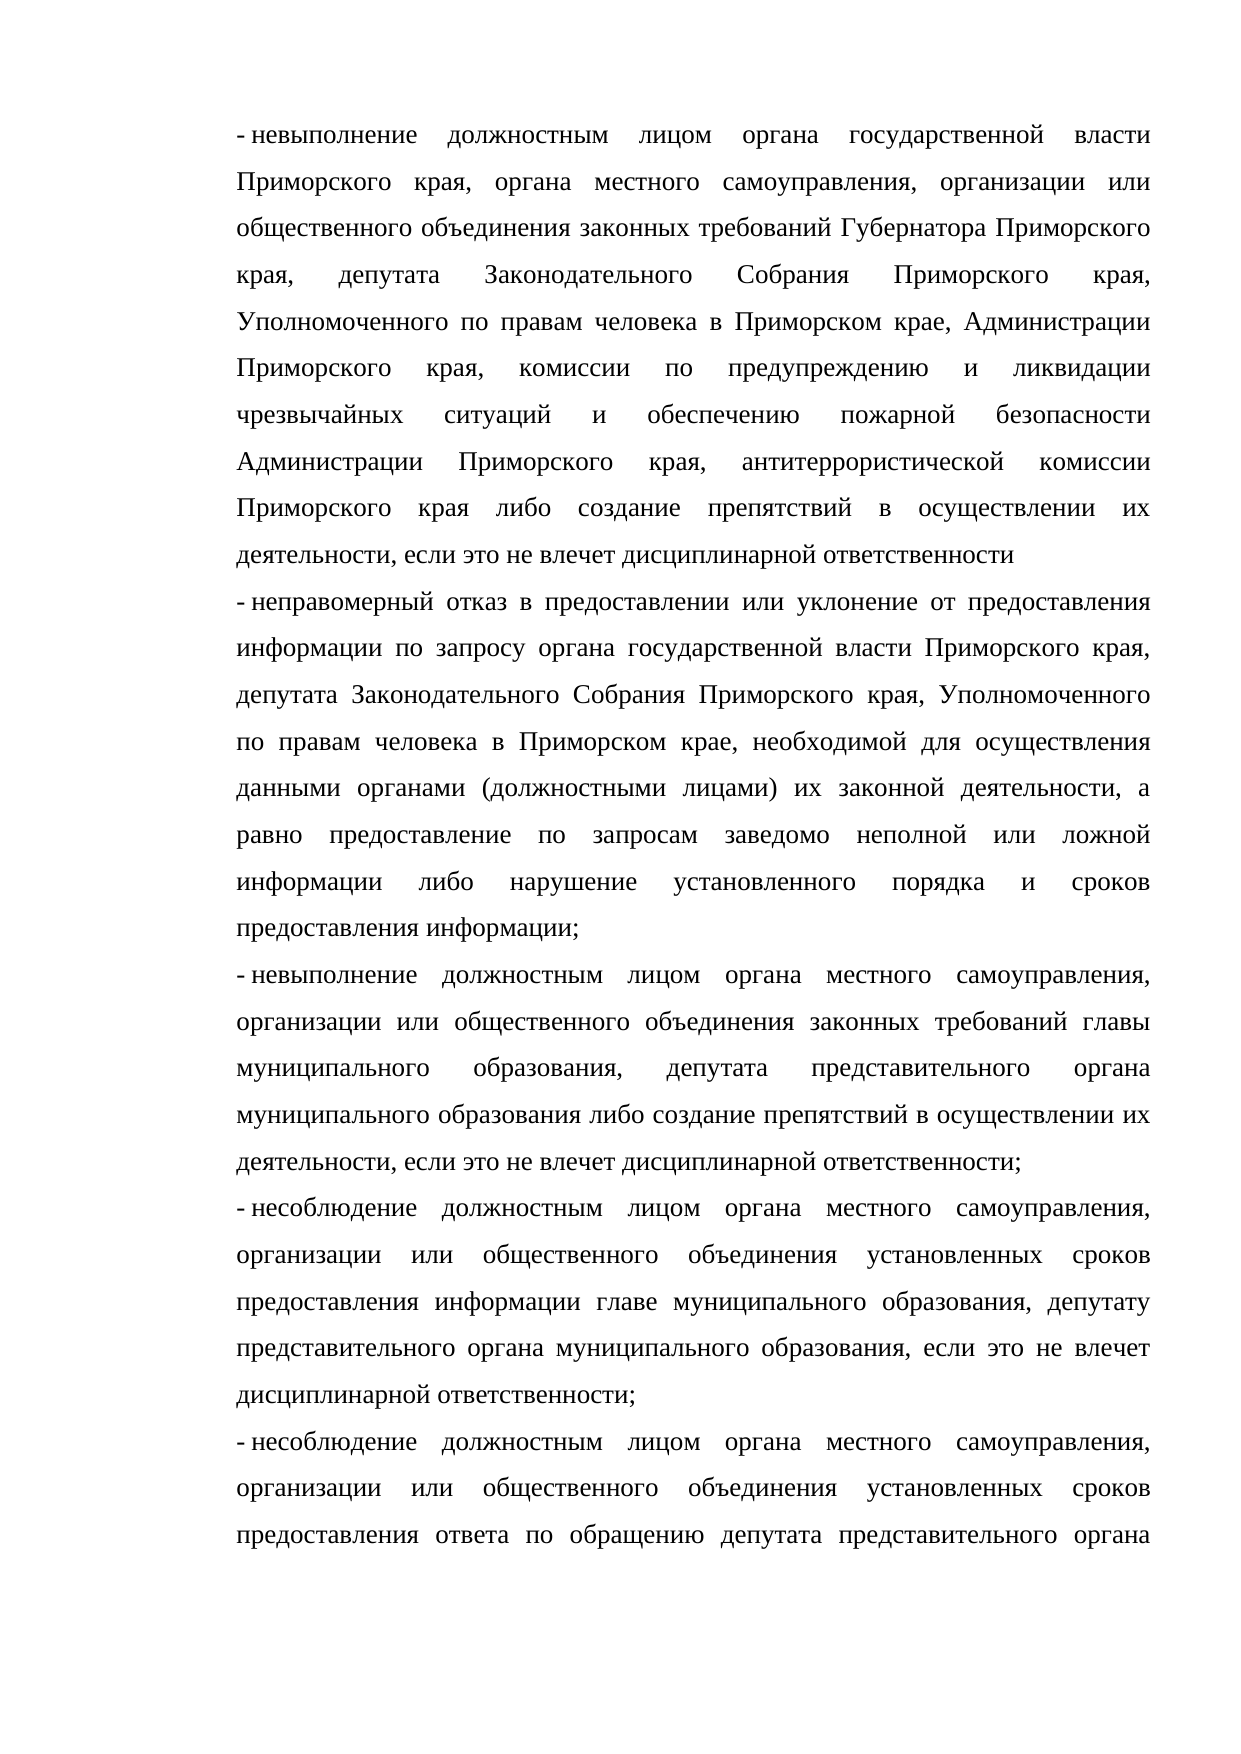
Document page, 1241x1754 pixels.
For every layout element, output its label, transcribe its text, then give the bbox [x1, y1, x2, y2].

list неправомерный отказ в предоставлении или уклонение от предоставления информации по запросу органа государственной власти Приморского края, депутата Законодательного Собрания Приморского края, Уполномоченного по правам человека в Приморском крае, необходимой для осуществления данными органами (должностными лицами) их законной деятельности, а равно предоставление по запросам заведомо неполной или ложной информации либо нарушение установленного порядка и сроков предоставления информации; [236, 585, 1152, 943]
list несоблюдение должностным лицом органа местного самоуправления, организации или общественного объединения установленных сроков предоставления информации главе муниципального образования, депутату представительного органа муниципального образования, если это не влечет дисциплинарной ответственности; [236, 1191, 1152, 1409]
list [236, 1425, 1152, 1549]
list невыполнение должностным лицом органа местного самоуправления, организации или общественного объединения законных требований главы муниципального образования, депутата представительного органа муниципального образования либо создание препятствий в осуществлении их деятельности, если это не влечет дисциплинарной ответственности; [236, 958, 1152, 1176]
list невыполнение должностным лицом органа государственной власти Приморского края, органа местного самоуправления, организации или общественного объединения законных требований Губернатора Приморского края, депутата Законодательного Собрания Приморского края, Уполномоченного по правам человека в Приморском крае, Администрации Приморского края, комиссии по предупреждению и ликвидации чрезвычайных ситуаций и обеспечению пожарной безопасности Администрации Приморского края, антитеррористической комиссии Приморского края либо создание препятствий в осуществлении их деятельности, если это не влечет дисциплинарной ответственности [236, 118, 1152, 569]
